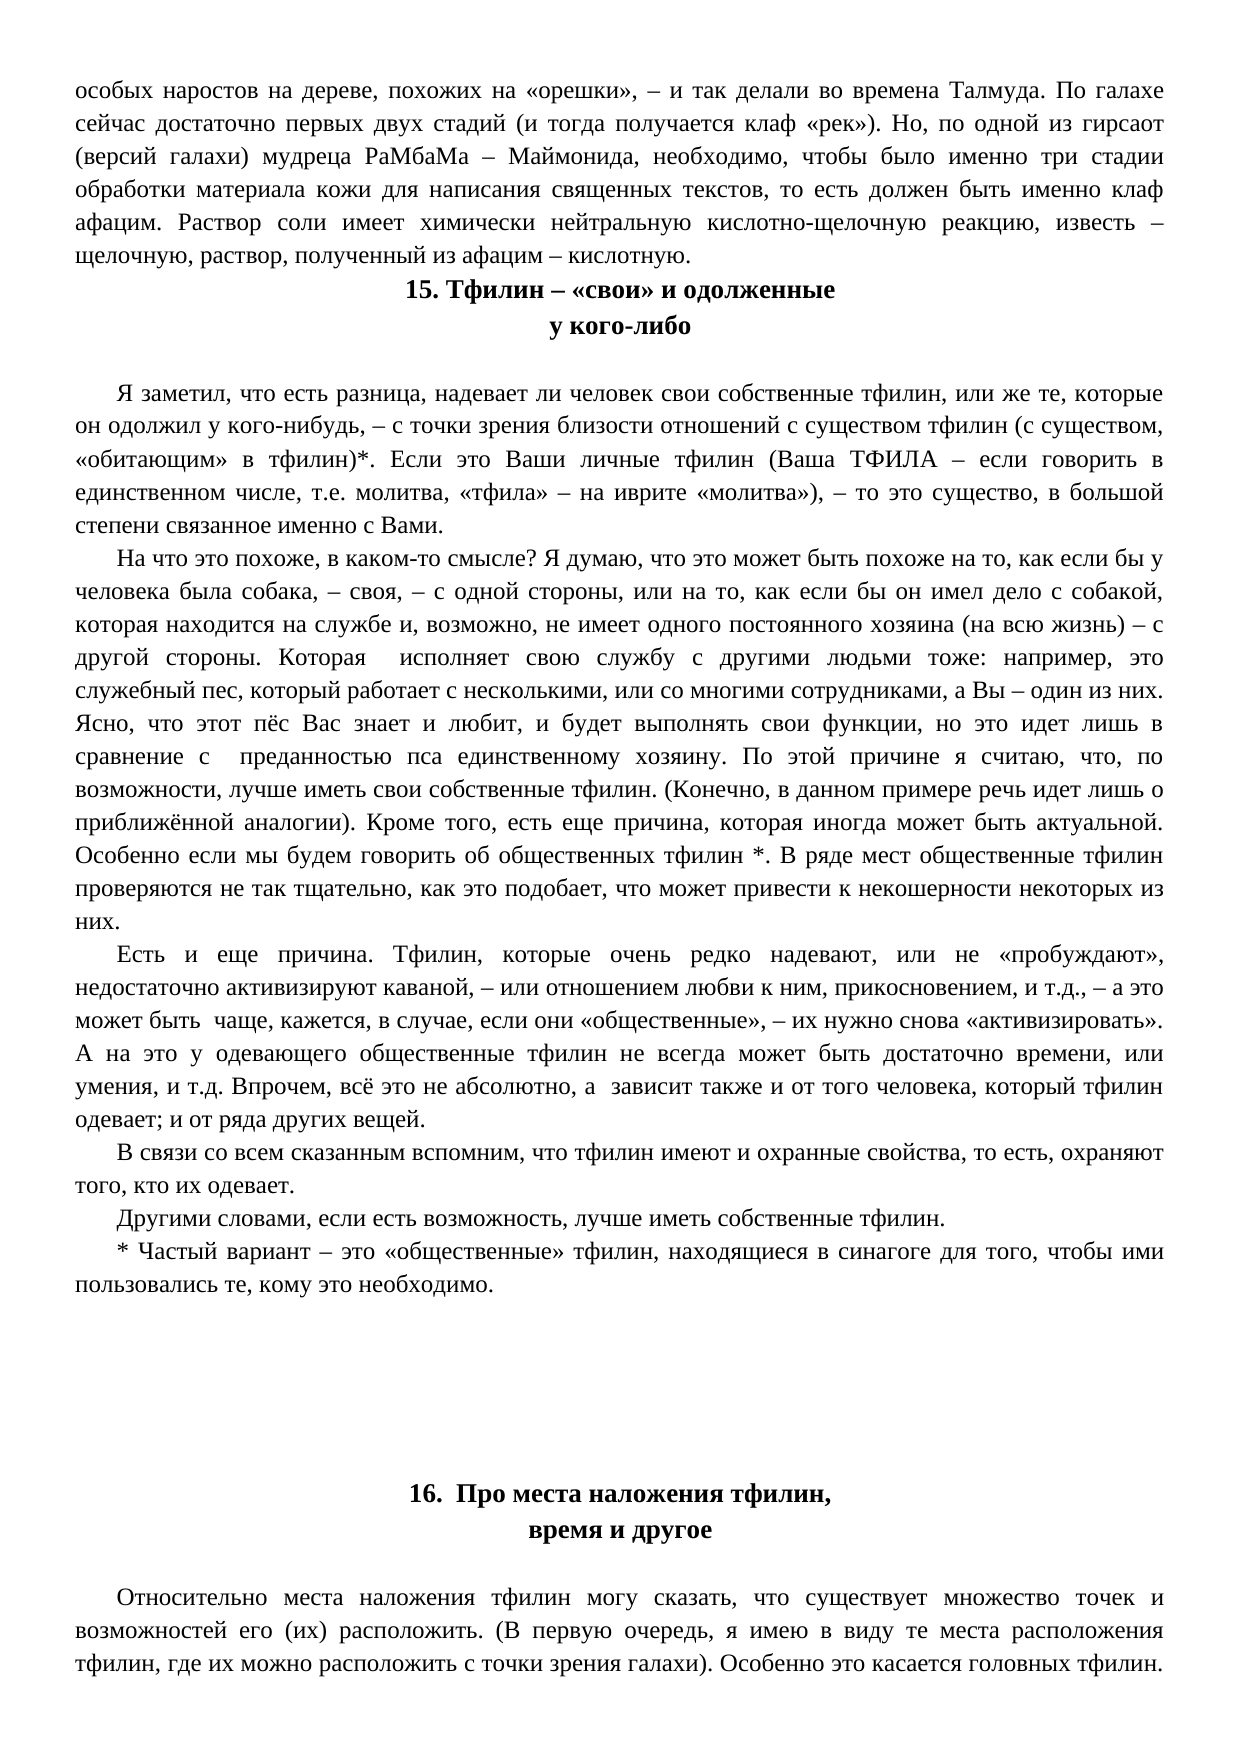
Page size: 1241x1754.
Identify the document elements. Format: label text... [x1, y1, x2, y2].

text * Частый вариант – это «общественные» тфилин, находящиеся в синагоге для того, чтобы ими пользовались те, кому это необходимо. [75, 1236, 1165, 1298]
text Я заметил, что есть разница, надевает ли человек свои собственные тфилин, или же те, которые он одолжил у кого-нибудь, – с точки зрения близости отношений с существом тфилин (с существом, «обитающим» в тфилин)*. Если это Ваши личные тфилин (Ваша ТФИЛА – если говорить в единственном числе, т.е. молитва, «тфила» – на иврите «молитва»), – то это существо, в большой степени связанное именно с Вами. [75, 378, 1165, 538]
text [75, 75, 1165, 269]
text время и другое [75, 1513, 1165, 1544]
text На что это похоже, в каком-то смысле? Я думаю, что это может быть похоже на то, как если бы у человека была собака, – своя, – с одной стороны, или на то, как если бы он имел дело с собакой, которая находится на службе и, возможно, не имеет одного постоянного хозяина (на всю жизнь) – с другой стороны. Которая исполняет свою службу с другими людьми тоже: например, это служебный пес, который работает с несколькими, или со многими сотрудниками, а Вы – один из них. Ясно, что этот пёс Вас знает и любит, и будет выполнять свои функции, но это идет лишь в сравнение с преданностью пса единственному хозяину. По этой причине я считаю, что, по возможности, лучше иметь свои собственные тфилин. (Конечно, в данном примере речь идет лишь о приближённой аналогии). Кроме того, есть еще причина, которая иногда может быть актуальной. Особенно если мы будем говорить об общественных тфилин *. В ряде мест общественные тфилин проверяются не так тщательно, как это подобает, что может привести к некошерности некоторых из них. [75, 543, 1165, 935]
text Есть и еще причина. Тфилин, которые очень редко надевают, или не «пробуждают», недостаточно активизируют каваной, – или отношением любви к ним, прикосновением, и т.д., – а это может быть чаще, кажется, в случае, если они «общественные», – их нужно снова «активизировать». А на это у одевающего общественные тфилин не всегда может быть достаточно времени, или умения, и т.д. Впрочем, всё это не абсолютно, а зависит также и от того человека, который тфилин одевает; и от ряда других вещей. [75, 939, 1165, 1133]
text у кого-либо [75, 309, 1165, 340]
text В связи со всем сказанным вспомним, что тфилин имеют и охранные свойства, то есть, охраняют того, кто их одевает. [75, 1137, 1165, 1199]
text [75, 1582, 1165, 1677]
text Другими словами, если есть возможность, лучше иметь собственные тфилин. [75, 1203, 1165, 1232]
text 15. Тфилин – «свои» и одолженные [75, 273, 1165, 304]
text 16. Про места наложения тфилин, [75, 1334, 1165, 1508]
